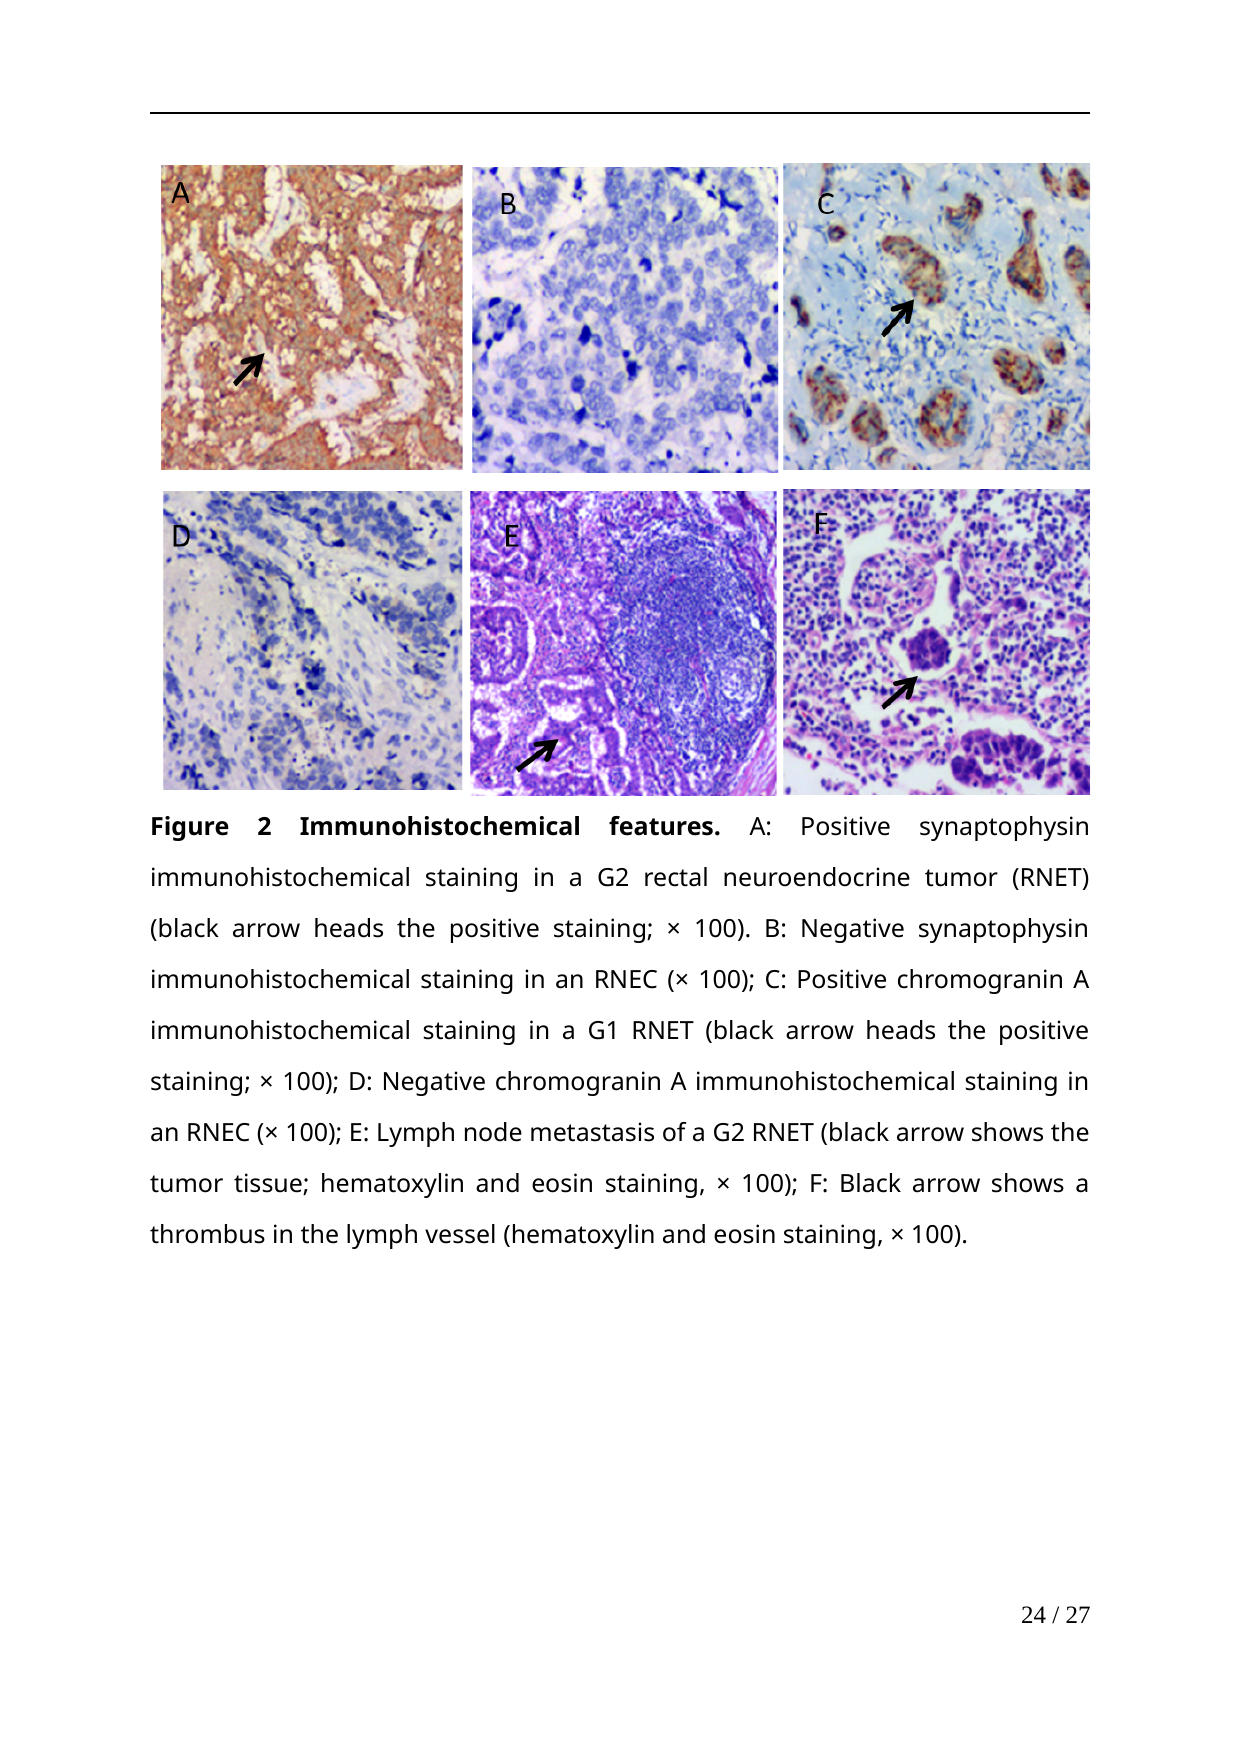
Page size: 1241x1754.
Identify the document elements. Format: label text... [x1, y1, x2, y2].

picture [150, 160, 1091, 796]
text Figure 2 Immunohistochemical features. A: Positive synaptophysin immunohistochemical staining in a G2 rectal neuroendocrine tumor (RNET) (black arrow heads the positive staining; × 100). B: Negative synaptophysin immunohistochemical staining in an RNEC (× 100); C: Positive chromogranin A immunohistochemical staining in a G1 RNET (black arrow heads the positive staining; × 100); D: Negative chromogranin A immunohistochemical staining in an RNEC (× 100); E: Lymph node metastasis of a G2 RNET (black arrow shows the tumor tissue; hematoxylin and eosin staining, × 100); F: Black arrow shows a thrombus in the lymph vessel (hematoxylin and eosin staining, × 100). [150, 809, 1090, 1251]
